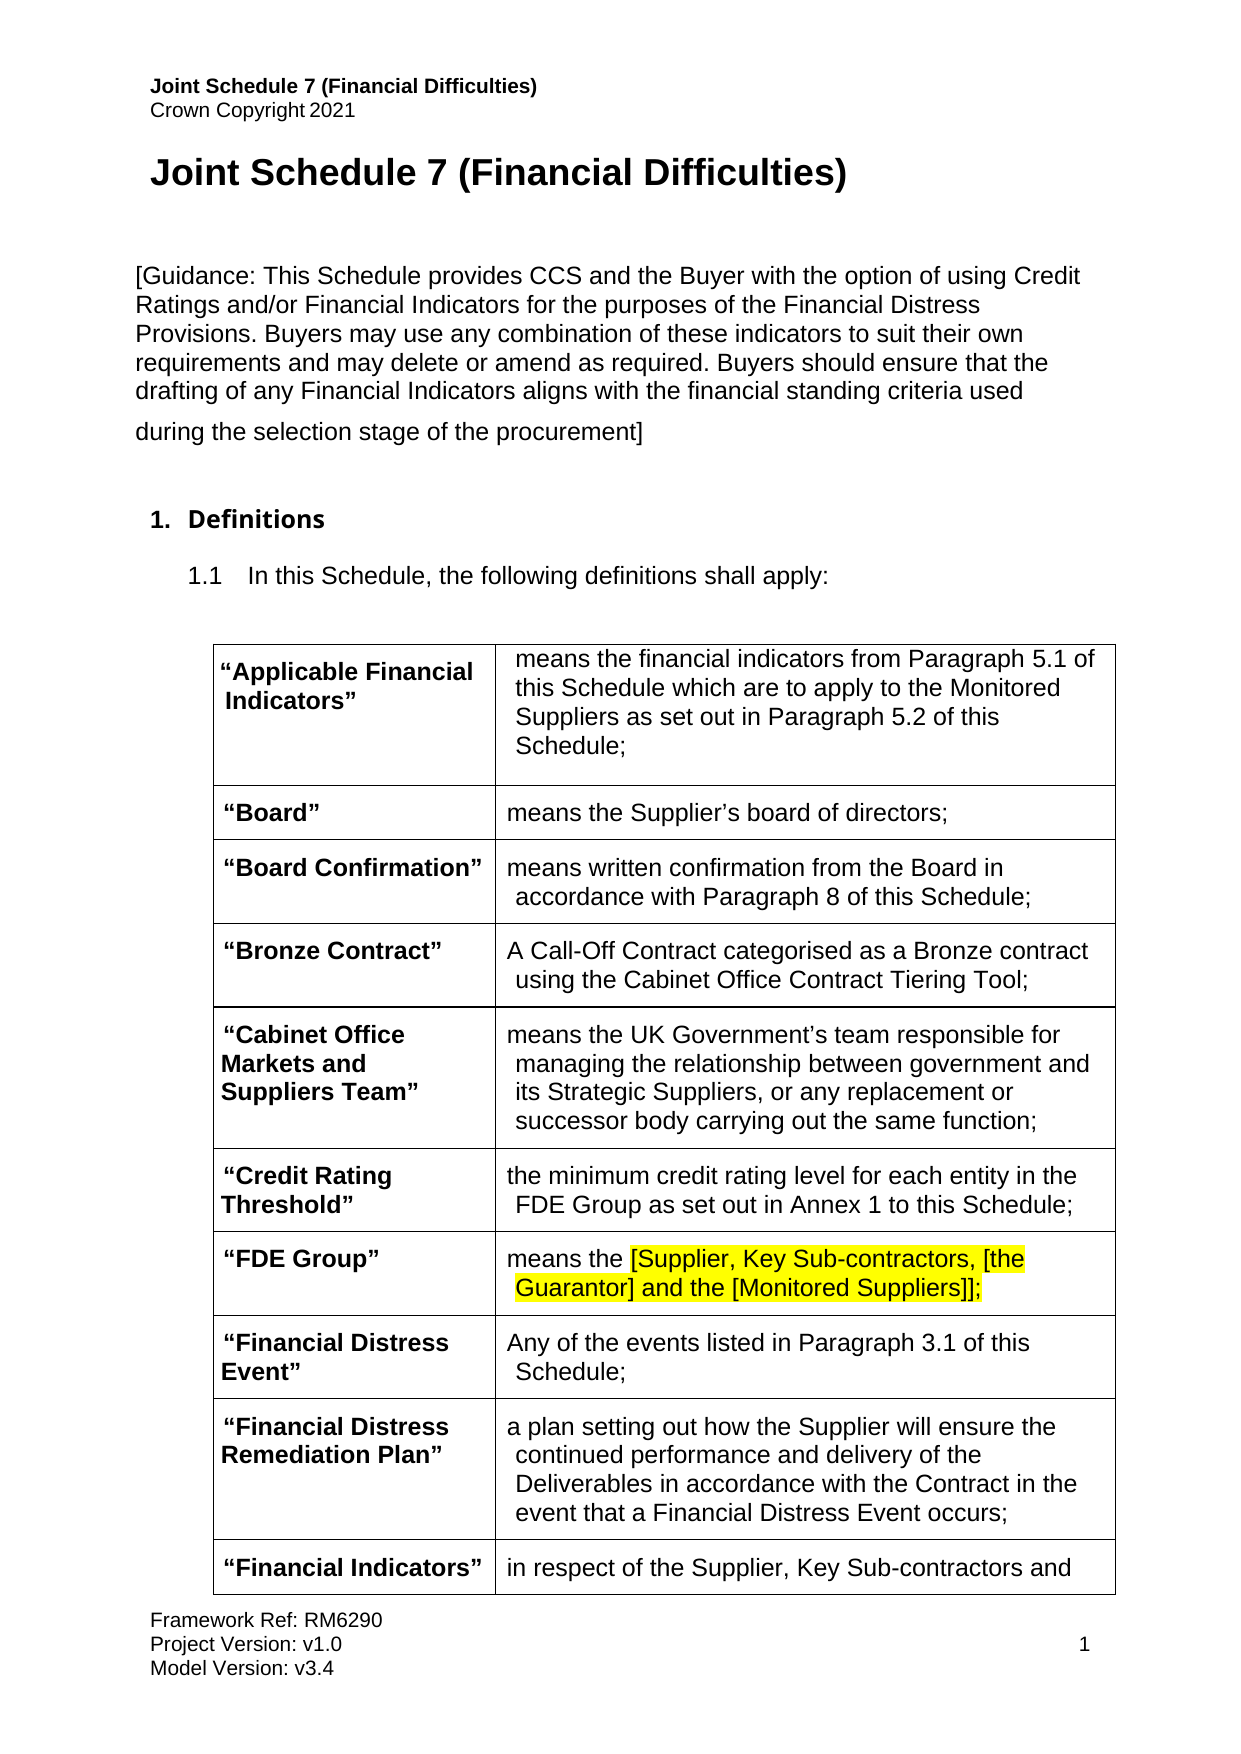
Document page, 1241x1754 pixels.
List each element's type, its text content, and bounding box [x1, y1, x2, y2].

text [Guidance: This Schedule provides CCS and the Buyer with the option of using Credit Ratings and/or Financial Indicators for the purposes of the Financial Distress Provisions. Buyers may use any combination of these indicators to suit their own requirements and may delete or amend as required. Buyers should ensure that the drafting of any Financial Indicators aligns with the financial standing criteria used during the selection stage of the procurement] [135, 261, 1090, 448]
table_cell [214, 1540, 495, 1594]
table_cell the minimum credit rating level for each entity in the FDE Group as set out in Annex 1 to this Schedule; [496, 1149, 1115, 1231]
table_cell “Bronze Contract” [214, 924, 495, 1006]
table_cell “Financial Distress Remediation Plan” [214, 1399, 495, 1539]
table_cell a plan setting out how the Supplier will ensure the continued performance and delivery of the Deliverables in accordance with the Contract in the event that a Financial Distress Event occurs; [496, 1399, 1115, 1539]
table_cell “Board” [214, 786, 495, 839]
list Definitions [150, 502, 1090, 536]
list In this Schedule, the following definitions shall apply: [187, 561, 1090, 590]
table_header means the financial indicators from Paragraph 5.1 of this Schedule which are to apply to the Monitored Suppliers as set out in Paragraph 5.2 of this Schedule; [496, 645, 1115, 784]
table_cell means the [Supplier, Key Sub-contractors, [the Guarantor] and the [Monitored Suppliers]]; [496, 1232, 1115, 1314]
table_cell means written confirmation from the Board in accordance with Paragraph 8 of this Schedule; [496, 840, 1115, 923]
table_cell “Board Confirmation” [214, 840, 495, 923]
table_cell Any of the events listed in Paragraph 3.1 of this Schedule; [496, 1316, 1115, 1398]
table_cell A Call-Off Contract categorised as a Bronze contract using the Cabinet Office Contract Tiering Tool; [496, 924, 1115, 1006]
table_cell means the UK Government’s team responsible for managing the relationship between government and its Strategic Suppliers, or any replacement or successor body carrying out the same function; [496, 1008, 1115, 1147]
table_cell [496, 1540, 1115, 1594]
table_cell “FDE Group” [214, 1232, 495, 1314]
table_cell “Cabinet Office Markets and Suppliers Team” [214, 1008, 495, 1147]
text Joint Schedule 7 (Financial Difficulties) [150, 150, 1090, 193]
table_cell “Credit Rating Threshold” [214, 1149, 495, 1231]
table_cell means the Supplier’s board of directors; [496, 786, 1115, 839]
table_header “Applicable Financial Indicators” [214, 645, 495, 784]
table_cell “Financial Distress Event” [214, 1316, 495, 1398]
